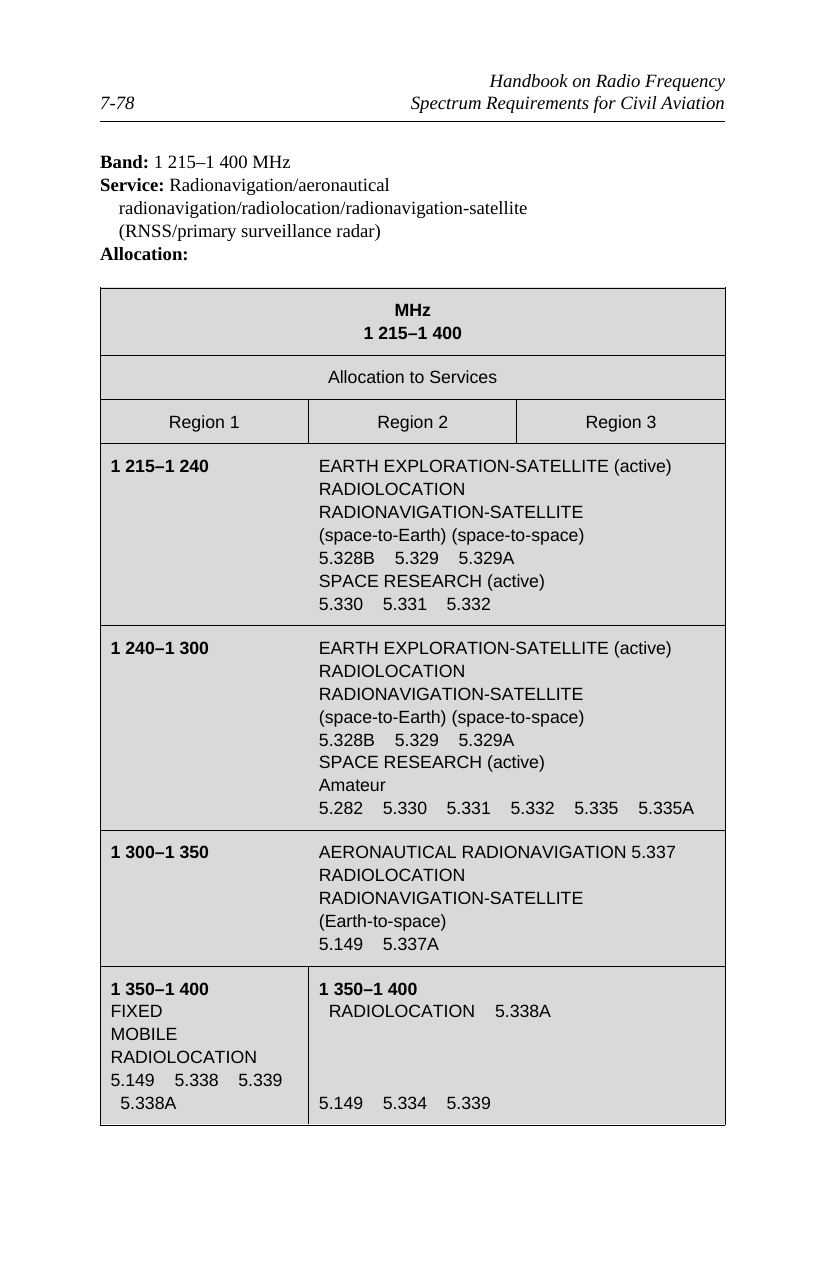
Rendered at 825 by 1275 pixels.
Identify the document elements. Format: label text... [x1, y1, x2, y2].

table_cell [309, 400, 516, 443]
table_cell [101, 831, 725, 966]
text (RNSS/primary surveillance radar) [100, 219, 725, 242]
text radionavigation/radiolocation/radionavigation-satellite [100, 196, 725, 219]
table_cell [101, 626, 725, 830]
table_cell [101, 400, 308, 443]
text Allocation: [100, 242, 725, 264]
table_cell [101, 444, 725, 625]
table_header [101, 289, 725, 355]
text Band: 1 215–1 400 MHz [100, 150, 725, 173]
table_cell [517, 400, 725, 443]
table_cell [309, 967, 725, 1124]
text Service: Radionavigation/aeronautical [100, 173, 725, 196]
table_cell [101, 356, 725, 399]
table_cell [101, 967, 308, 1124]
